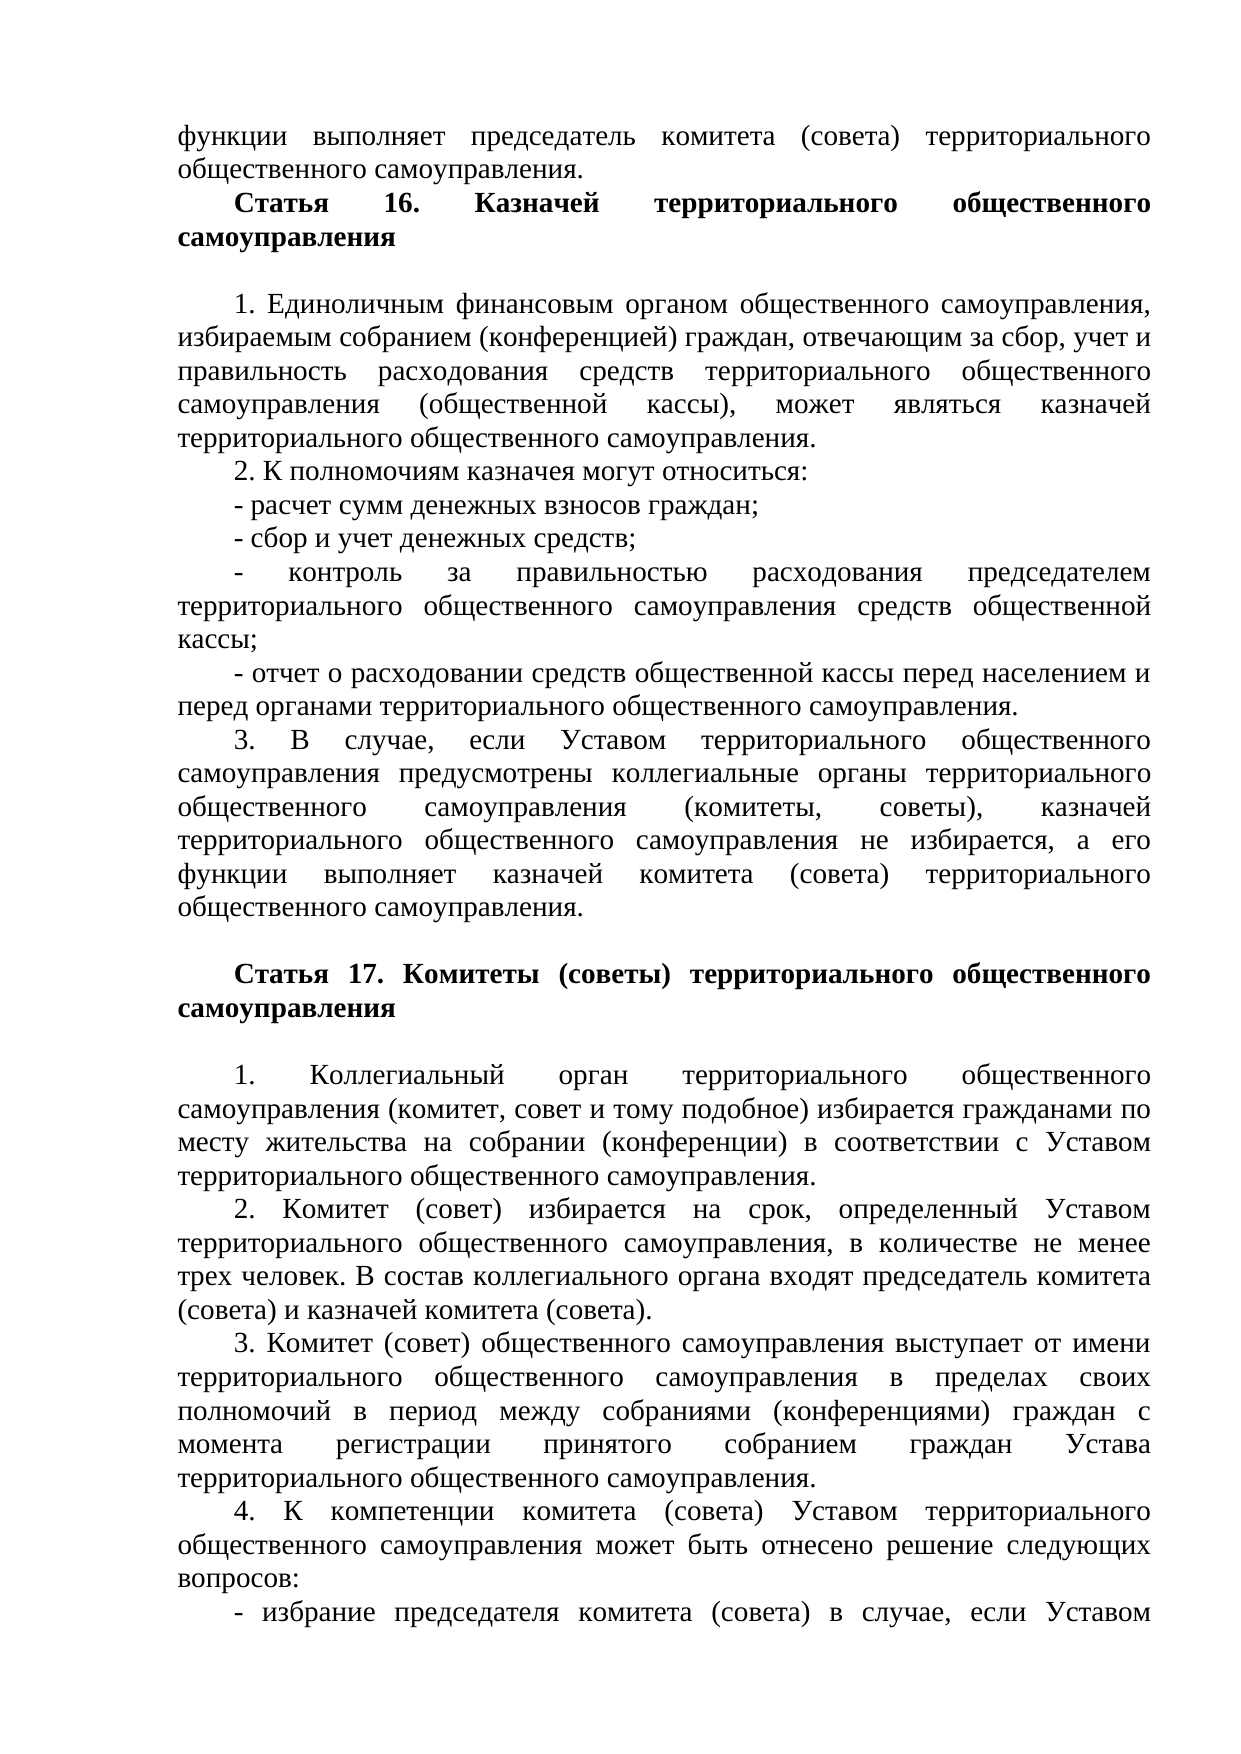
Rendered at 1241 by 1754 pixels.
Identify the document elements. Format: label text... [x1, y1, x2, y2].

text - отчет о расходовании средств общественной кассы перед населением и перед органами территориального общественного самоуправления. [177, 655, 1152, 722]
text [177, 1594, 1152, 1627]
text - сбор и учет денежных средств; [177, 521, 1152, 554]
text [177, 118, 1152, 185]
text 1. Коллегиальный орган территориального общественного самоуправления (комитет, совет и тому подобное) избирается гражданами по месту жительства на собрании (конференции) в соответствии с Уставом территориального общественного самоуправления. [177, 1057, 1152, 1191]
text 3. Комитет (совет) общественного самоуправления выступает от имени территориального общественного самоуправления в пределах своих полномочий в период между собраниями (конференциями) граждан с момента регистрации принятого собранием граждан Устава территориального общественного самоуправления. [177, 1326, 1152, 1493]
text 2. Комитет (совет) избирается на срок, определенный Уставом территориального общественного самоуправления, в количестве не менее трех человек. В состав коллегиального органа входят председатель комитета (совета) и казначей комитета (совета). [177, 1191, 1152, 1326]
text 1. Единоличным финансовым органом общественного самоуправления, избираемым собранием (конференцией) граждан, отвечающим за сбор, учет и правильность расходования средств территориального общественного самоуправления (общественной кассы), может являться казначей территориального общественного самоуправления. [177, 286, 1152, 453]
text 2. К полномочиям казначея могут относиться: [177, 453, 1152, 487]
title Статья 17. Комитеты (советы) территориального общественного самоуправления [177, 957, 1152, 1024]
text - расчет сумм денежных взносов граждан; [177, 487, 1152, 521]
text 3. В случае, если Уставом территориального общественного самоуправления предусмотрены коллегиальные органы территориального общественного самоуправления (комитеты, советы), казначей территориального общественного самоуправления не избирается, а его функции выполняет казначей комитета (совета) территориального общественного самоуправления. [177, 722, 1152, 923]
text Статья 16. Казначей территориального общественного самоуправления [177, 185, 1152, 252]
text 4. К компетенции комитета (совета) Уставом территориального общественного самоуправления может быть отнесено решение следующих вопросов: [177, 1493, 1152, 1594]
text - контроль за правильностью расходования председателем территориального общественного самоуправления средств общественной кассы; [177, 554, 1152, 655]
